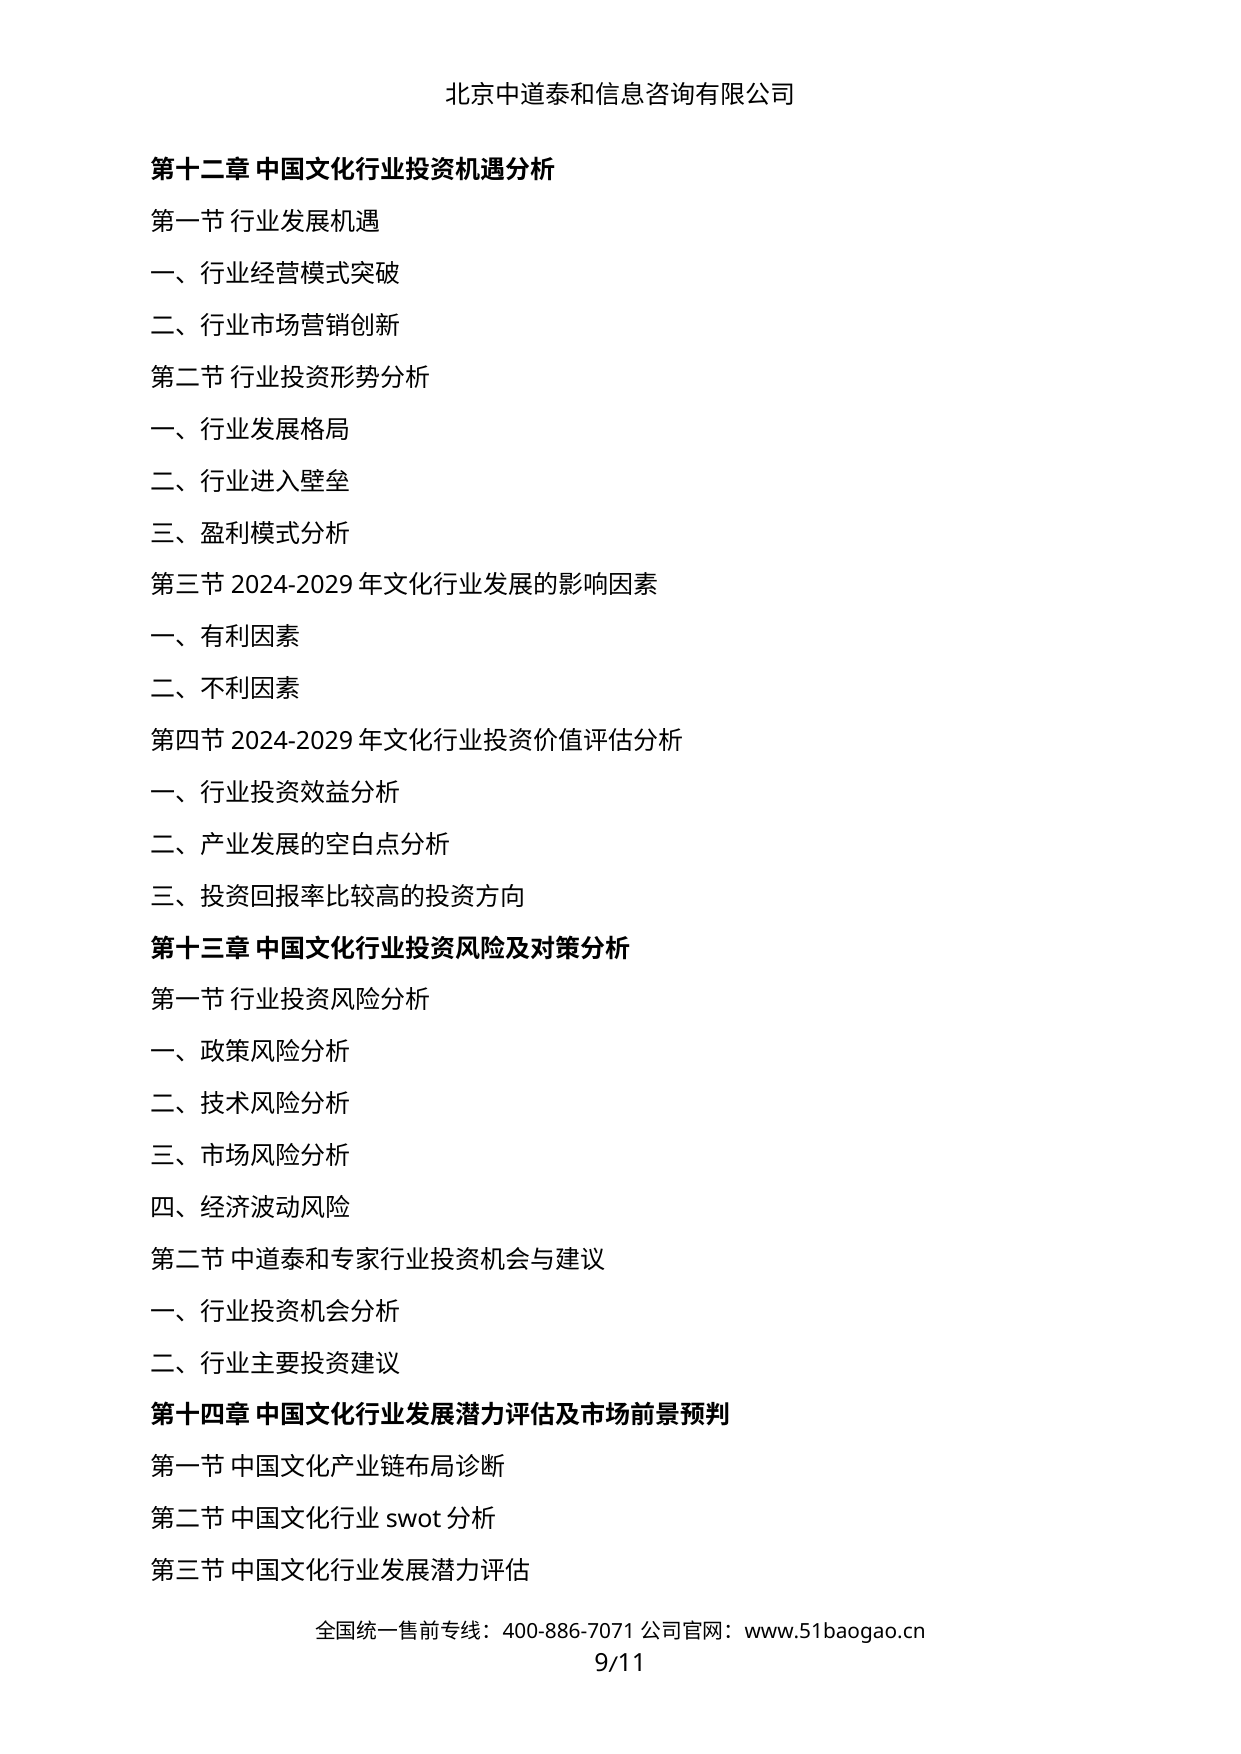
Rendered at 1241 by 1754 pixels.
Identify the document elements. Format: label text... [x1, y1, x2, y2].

text 二、不利因素 [150, 669, 1090, 705]
text 第一节 中国文化产业链布局诊断 [150, 1447, 1090, 1483]
text 二、产业发展的空白点分析 [150, 824, 1090, 861]
text 第十二章 中国文化行业投资机遇分析 [150, 150, 1090, 186]
text 一、行业发展格局 [150, 409, 1090, 446]
text 四、经济波动风险 [150, 1187, 1090, 1224]
text 第十三章 中国文化行业投资风险及对策分析 [150, 928, 1090, 964]
text 第一节 行业发展机遇 [150, 202, 1090, 238]
text 第一节 行业投资风险分析 [150, 980, 1090, 1016]
text 二、技术风险分析 [150, 1084, 1090, 1120]
text 一、行业投资效益分析 [150, 772, 1090, 809]
text 二、行业进入壁垒 [150, 461, 1090, 497]
text 一、行业经营模式突破 [150, 254, 1090, 290]
text 第二节 中道泰和专家行业投资机会与建议 [150, 1239, 1090, 1276]
text 第三节 中国文化行业发展潜力评估 [150, 1551, 1090, 1587]
text 一、行业投资机会分析 [150, 1291, 1090, 1327]
text 三、投资回报率比较高的投资方向 [150, 876, 1090, 912]
text 二、行业市场营销创新 [150, 306, 1090, 342]
text 第二节 中国文化行业swot分析 [150, 1499, 1090, 1535]
text 三、市场风险分析 [150, 1136, 1090, 1172]
text 一、有利因素 [150, 617, 1090, 653]
text 第三节 2024-2029年文化行业发展的影响因素 [150, 565, 1090, 601]
text 第二节 行业投资形势分析 [150, 357, 1090, 394]
text 三、盈利模式分析 [150, 513, 1090, 549]
text 第四节 2024-2029年文化行业投资价值评估分析 [150, 721, 1090, 757]
text 一、政策风险分析 [150, 1032, 1090, 1068]
text 第十四章 中国文化行业发展潜力评估及市场前景预判 [150, 1395, 1090, 1431]
text 二、行业主要投资建议 [150, 1343, 1090, 1379]
